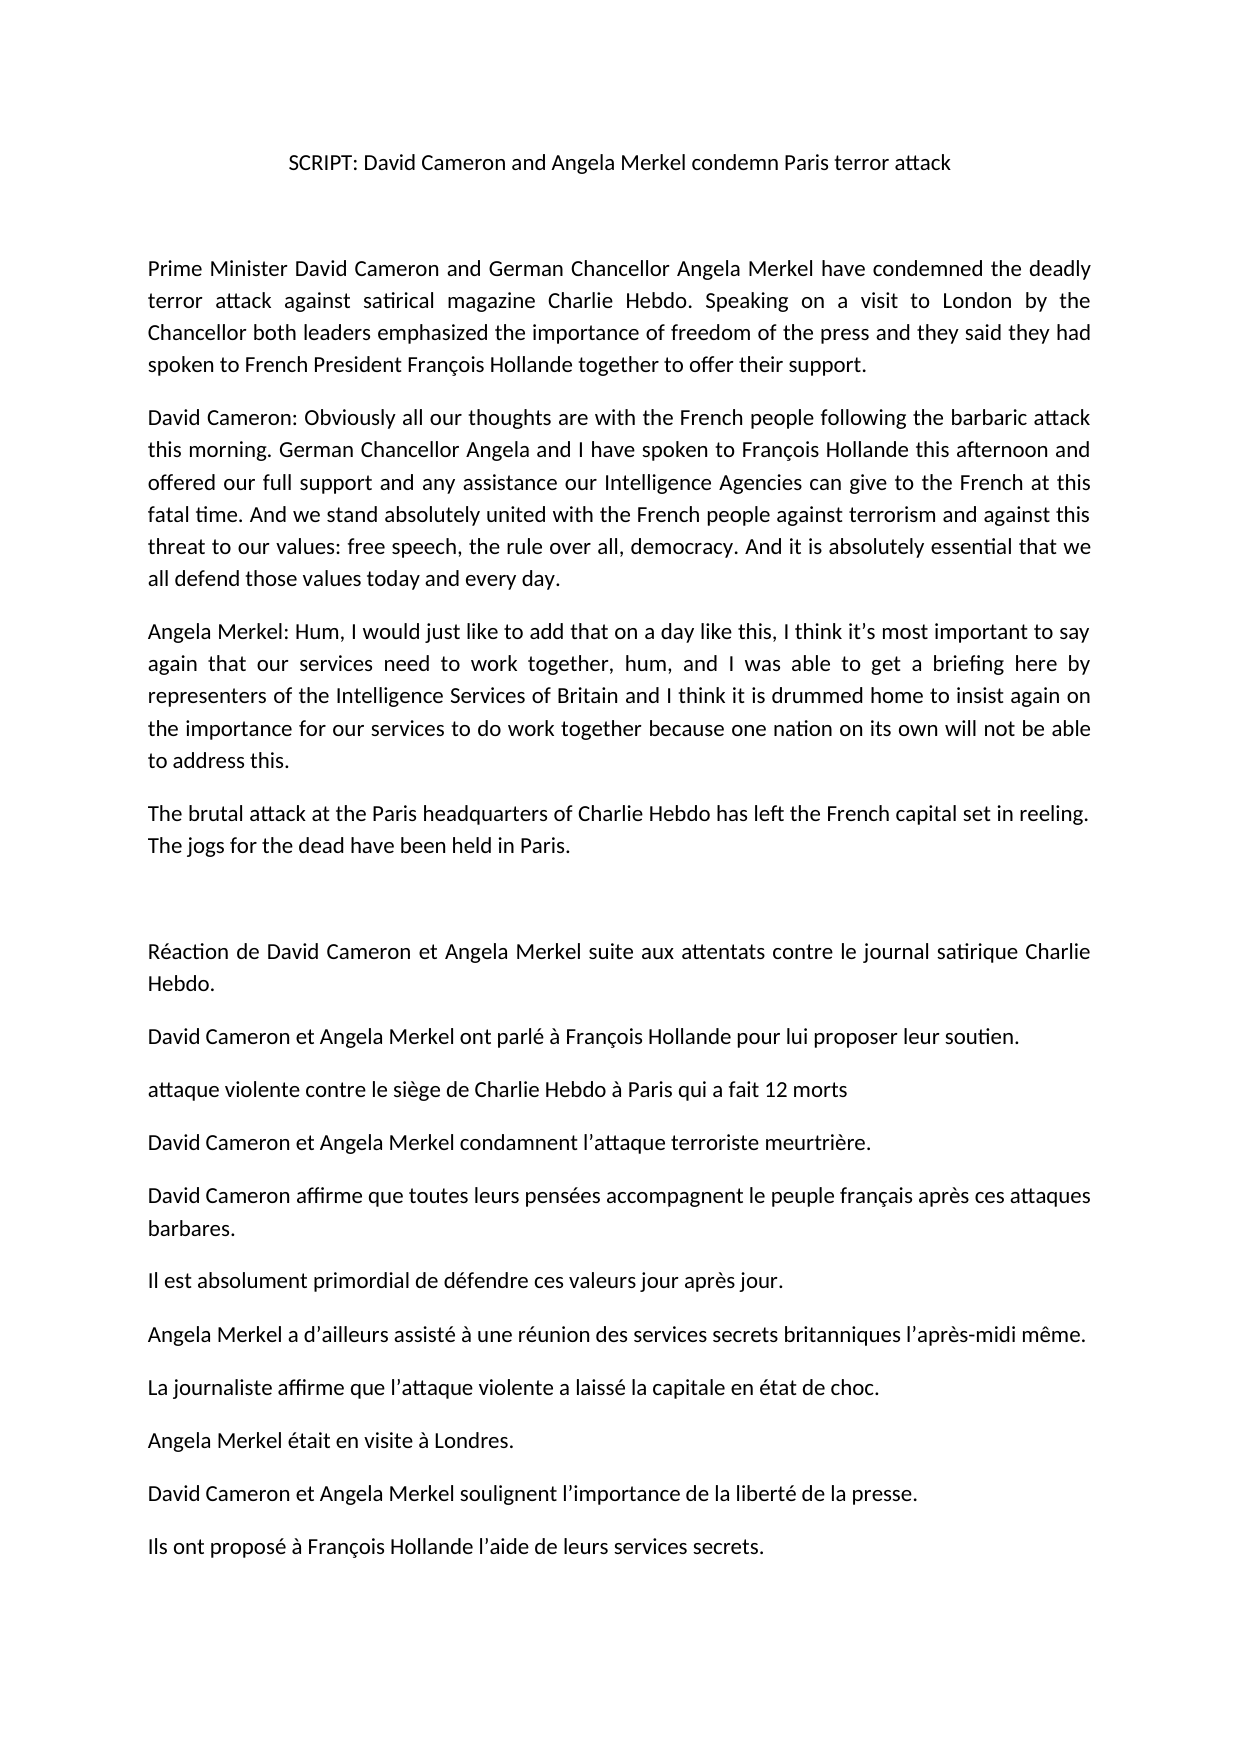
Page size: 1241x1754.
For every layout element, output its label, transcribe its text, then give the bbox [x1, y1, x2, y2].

text David Cameron et Angela Merkel soulignent l’importance de la liberté de la presse. [148, 1479, 1093, 1507]
text Réaction de David Cameron et Angela Merkel suite aux attentats contre le journal satirique Charlie Hebdo. [148, 937, 1093, 997]
text The brutal attack at the Paris headquarters of Charlie Hebdo has left the French capital set in reeling. The jogs for the dead have been held in Paris. [148, 799, 1093, 859]
text La journaliste affirme que l’attaque violente a laissé la capitale en état de choc. [148, 1373, 1093, 1401]
text Angela Merkel: Hum, I would just like to add that on a day like this, I think it’s most important to say again that our services need to work together, hum, and I was able to get a briefing here by representers of the Intelligence Services of Britain and I think it is drummed home to insist again on the importance for our services to do work together because one nation on its own will not be able to address this. [148, 617, 1093, 774]
text attaque violente contre le siège de Charlie Hebdo à Paris qui a fait 12 morts [148, 1075, 1093, 1103]
text Il est absolument primordial de défendre ces valeurs jour après jour. [148, 1267, 1093, 1295]
text SCRIPT: David Cameron and Angela Merkel condemn Paris terror attack [148, 148, 1093, 176]
text David Cameron affirme que toutes leurs pensées accompagnent le peuple français après ces attaques barbares. [148, 1181, 1093, 1242]
text David Cameron et Angela Merkel condamnent l’attaque terroriste meurtrière. [148, 1128, 1093, 1156]
text Prime Minister David Cameron and German Chancellor Angela Merkel have condemned the deadly terror attack against satirical magazine Charlie Hebdo. Speaking on a visit to London by the Chancellor both leaders emphasized the importance of freedom of the press and they said they had spoken to French President François Hollande together to offer their support. [148, 254, 1093, 378]
text Ils ont proposé à François Hollande l’aide de leurs services secrets. [148, 1532, 1093, 1560]
text Angela Merkel était en visite à Londres. [148, 1426, 1093, 1454]
text David Cameron et Angela Merkel ont parlé à François Hollande pour lui proposer leur soutien. [148, 1022, 1093, 1050]
text David Cameron: Obviously all our thoughts are with the French people following the barbaric attack this morning. German Chancellor Angela and I have spoken to François Hollande this afternoon and offered our full support and any assistance our Intelligence Agencies can give to the French at this fatal time. And we stand absolutely united with the French people against terrorism and against this threat to our values: free speech, the rule over all, democracy. And it is absolutely essential that we all defend those values today and every day. [148, 403, 1093, 592]
text Angela Merkel a d’ailleurs assisté à une réunion des services secrets britanniques l’après-midi même. [148, 1320, 1093, 1348]
